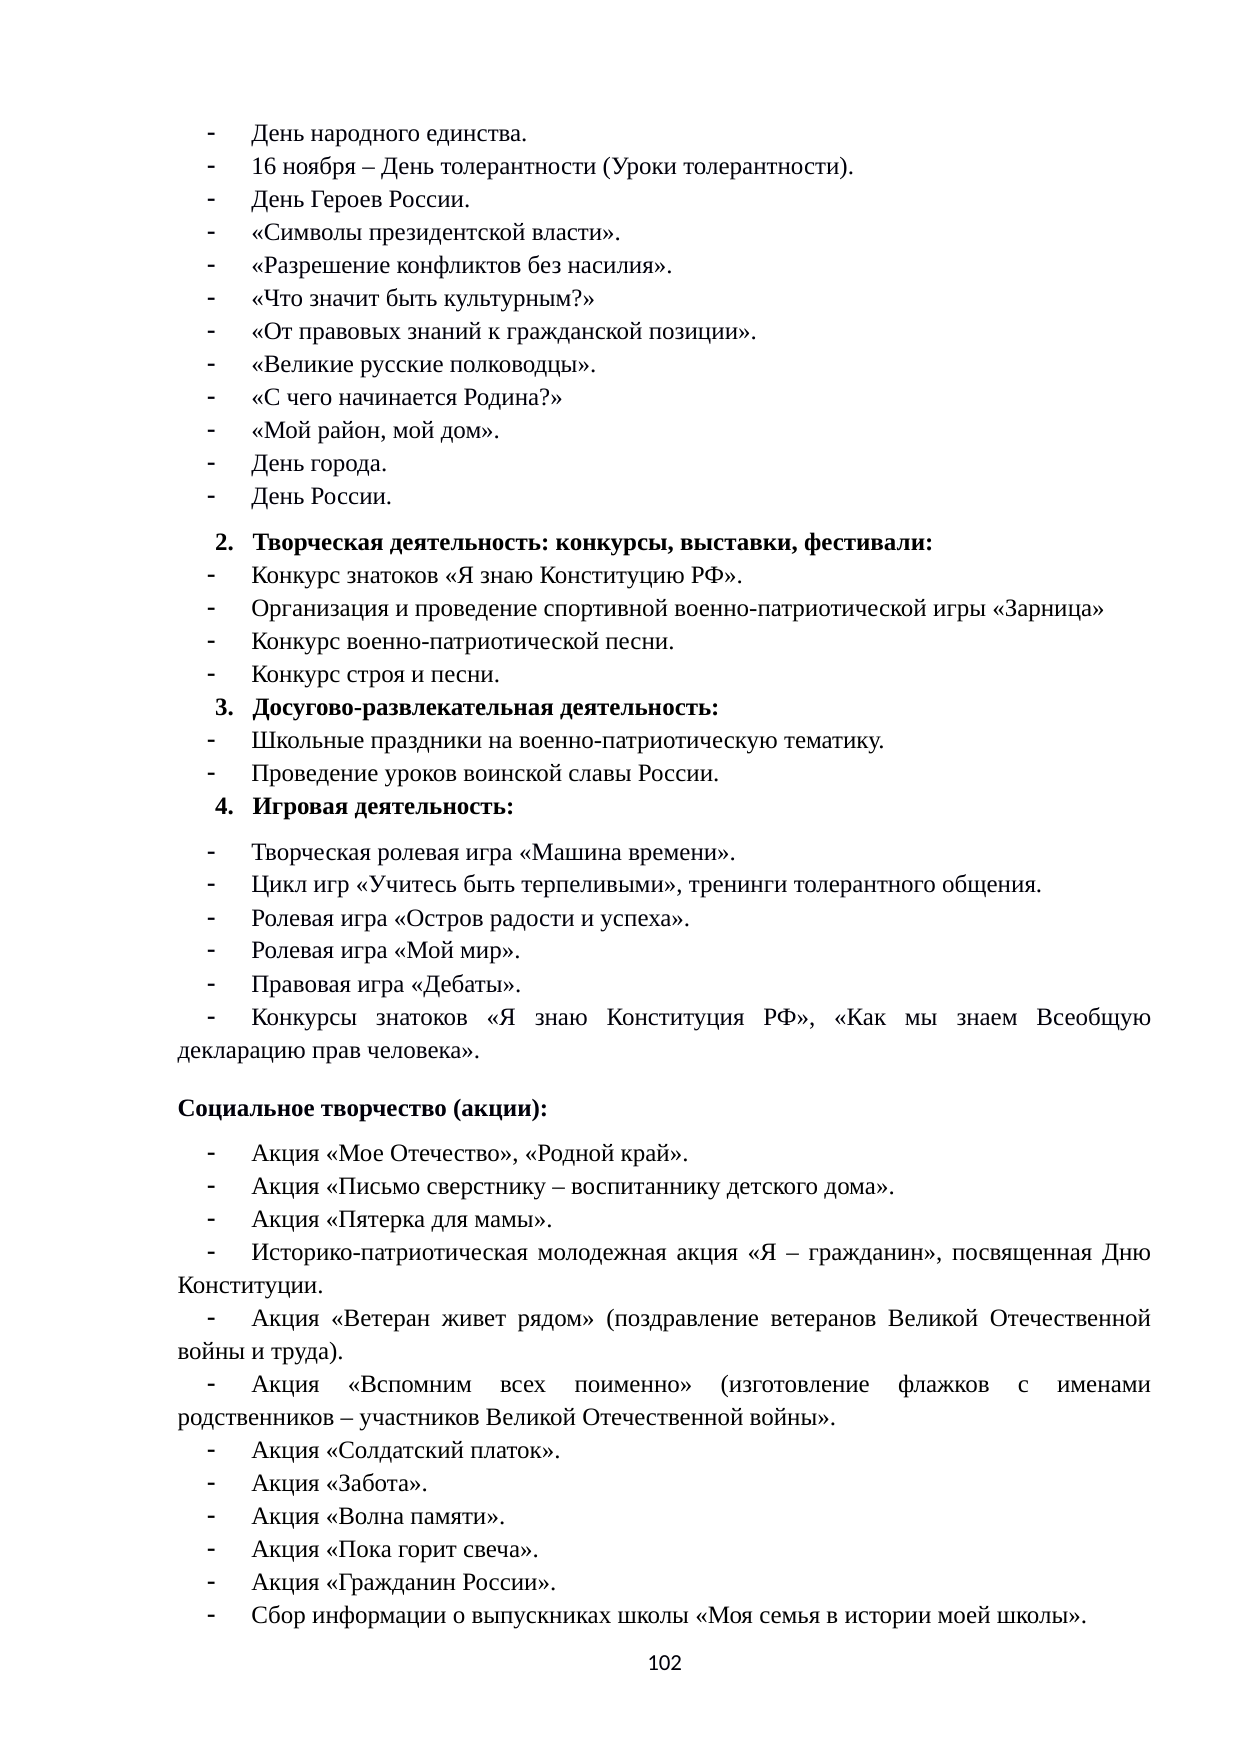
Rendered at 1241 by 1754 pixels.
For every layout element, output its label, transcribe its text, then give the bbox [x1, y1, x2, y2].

list 16 ноября – День толерантности (Уроки толерантности). [177, 151, 1152, 180]
list Творческая ролевая игра «Машина времени». [177, 837, 1152, 865]
list Акция «Забота». [177, 1468, 1152, 1497]
list Игровая деятельность: [215, 791, 1152, 820]
list Конкурс знатоков «Я знаю Конституцию РФ». [177, 560, 1152, 589]
list Цикл игр «Учитесь быть терпеливыми», тренинги толерантного общения. [177, 869, 1152, 898]
list Акция «Волна памяти». [177, 1501, 1152, 1530]
list «Великие русские полководцы». [177, 349, 1152, 378]
list «Разрешение конфликтов без насилия». [177, 250, 1152, 279]
list Школьные праздники на военно-патриотическую тематику. [177, 725, 1152, 754]
list Акция «Письмо сверстнику – воспитаннику детского дома». [177, 1171, 1152, 1200]
list День народного единства. [177, 118, 1152, 147]
list Акция «Пока горит свеча». [177, 1534, 1152, 1563]
list Конкурс военно-патриотической песни. [177, 626, 1152, 655]
list Творческая деятельность: конкурсы, выставки, фестивали: [215, 527, 1152, 556]
list Акция «Ветеран живет рядом» (поздравление ветеранов Великой Отечественной войны и труда). [177, 1303, 1152, 1365]
list Акция «Вспомним всех поименно» (изготовление флажков с именами родственников – участников Великой Отечественной войны». [177, 1369, 1152, 1431]
list Ролевая игра «Мой мир». [177, 936, 1152, 964]
list Сбор информации о выпускниках школы «Моя семья в истории моей школы». [177, 1601, 1152, 1629]
list День Героев России. [177, 184, 1152, 213]
list «С чего начинается Родина?» [177, 382, 1152, 411]
list «Мой район, мой дом». [177, 415, 1152, 444]
list Акция «Пятерка для мамы». [177, 1204, 1152, 1233]
list Конкурс строя и песни. [177, 659, 1152, 688]
list Конкурсы знатоков «Я знаю Конституция РФ», «Как мы знаем Всеобщую декларацию прав человека». [177, 1002, 1152, 1063]
list Правовая игра «Дебаты». [177, 969, 1152, 997]
list Ролевая игра «Остров радости и успеха». [177, 903, 1152, 931]
list Досугово-развлекательная деятельность: [215, 692, 1152, 721]
list Акция «Солдатский платок». [177, 1435, 1152, 1464]
list Организация и проведение спортивной военно-патриотической игры «Зарница» [177, 593, 1152, 622]
list День города. [177, 448, 1152, 477]
list Акция «Гражданин России». [177, 1567, 1152, 1596]
list Проведение уроков воинской славы России. [177, 758, 1152, 787]
list День России. [177, 481, 1152, 510]
list «Символы президентской власти». [177, 217, 1152, 246]
text Социальное творчество (акции): [177, 1093, 1152, 1121]
list Акция «Мое Отечество», «Родной край». [177, 1138, 1152, 1167]
list «Что значит быть культурным?» [177, 283, 1152, 312]
list «От правовых знаний к гражданской позиции». [177, 316, 1152, 345]
list Историко-патриотическая молодежная акция «Я – гражданин», посвященная Дню Конституции. [177, 1237, 1152, 1299]
